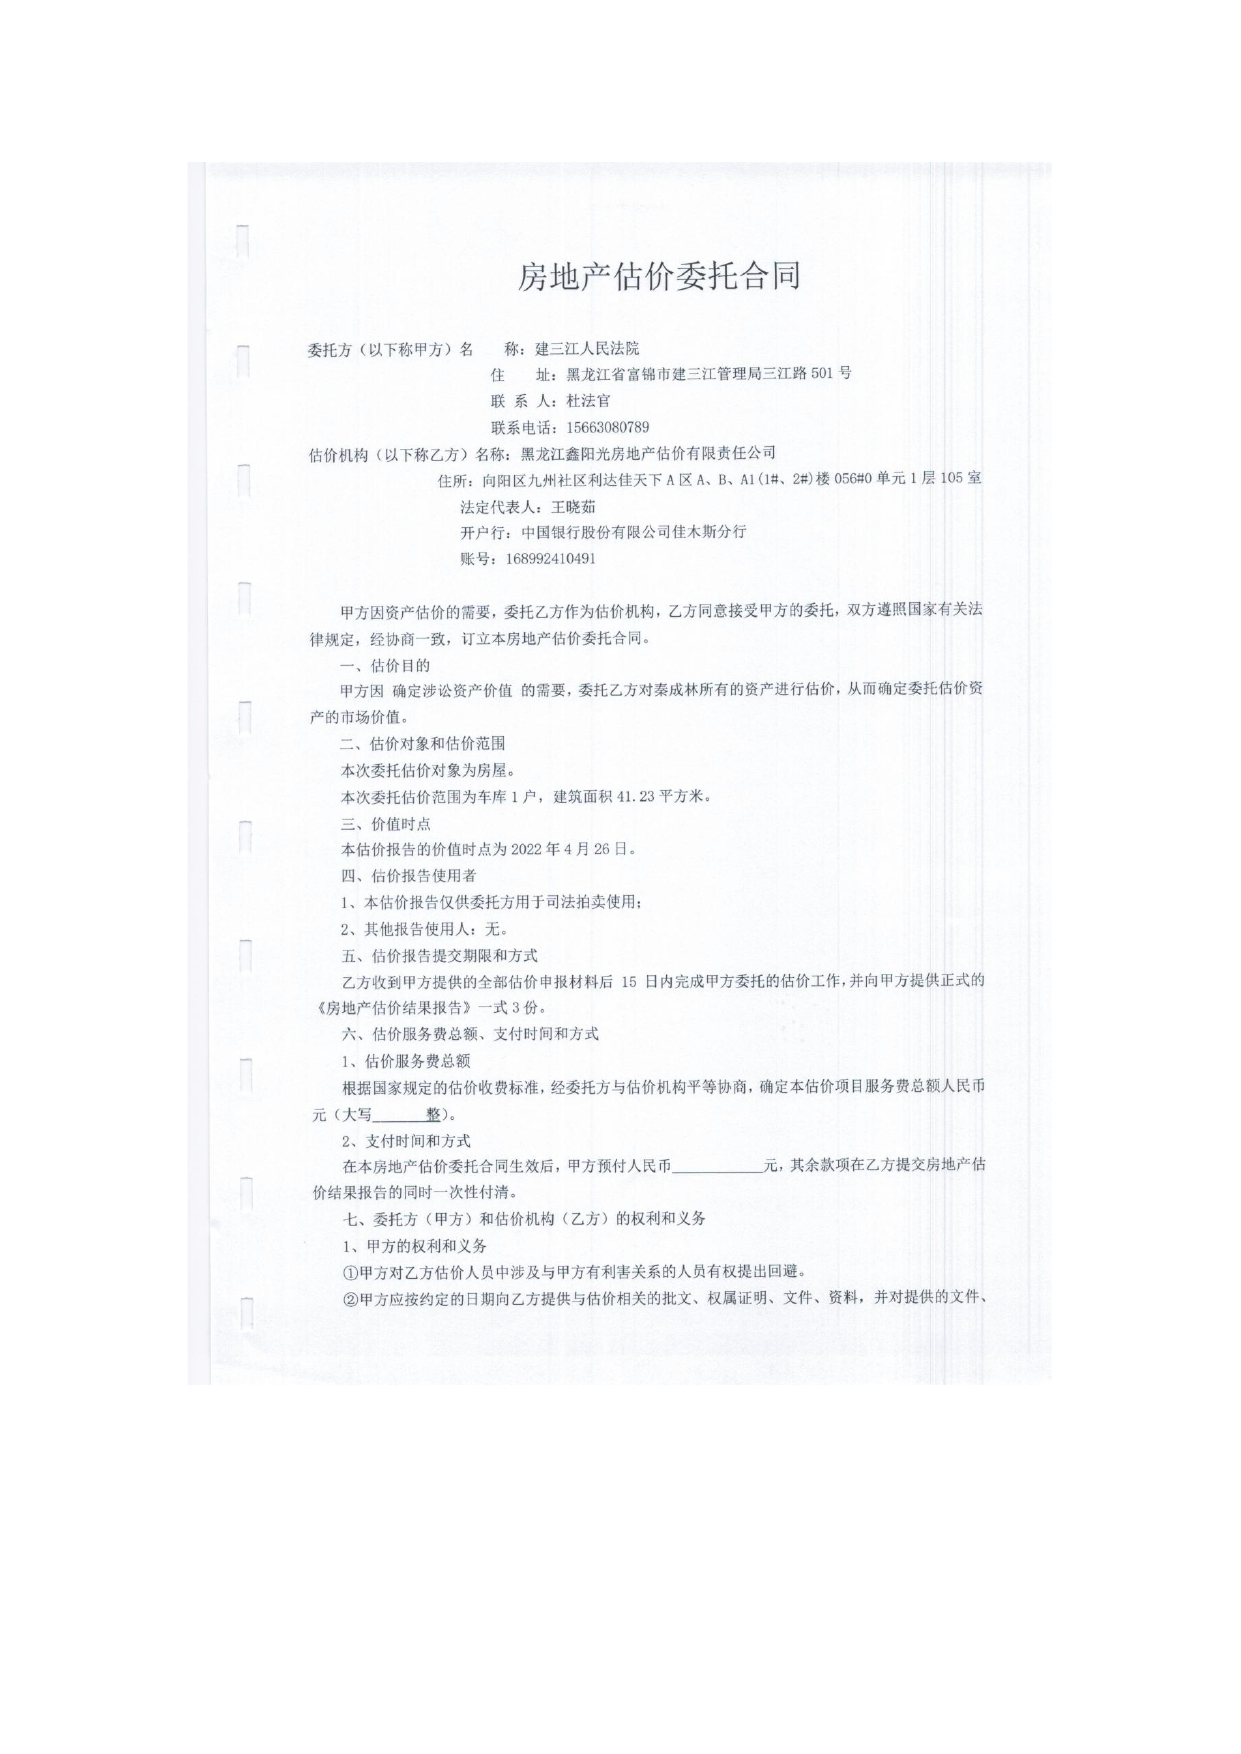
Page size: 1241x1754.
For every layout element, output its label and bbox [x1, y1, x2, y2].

picture [187, 162, 1052, 1385]
